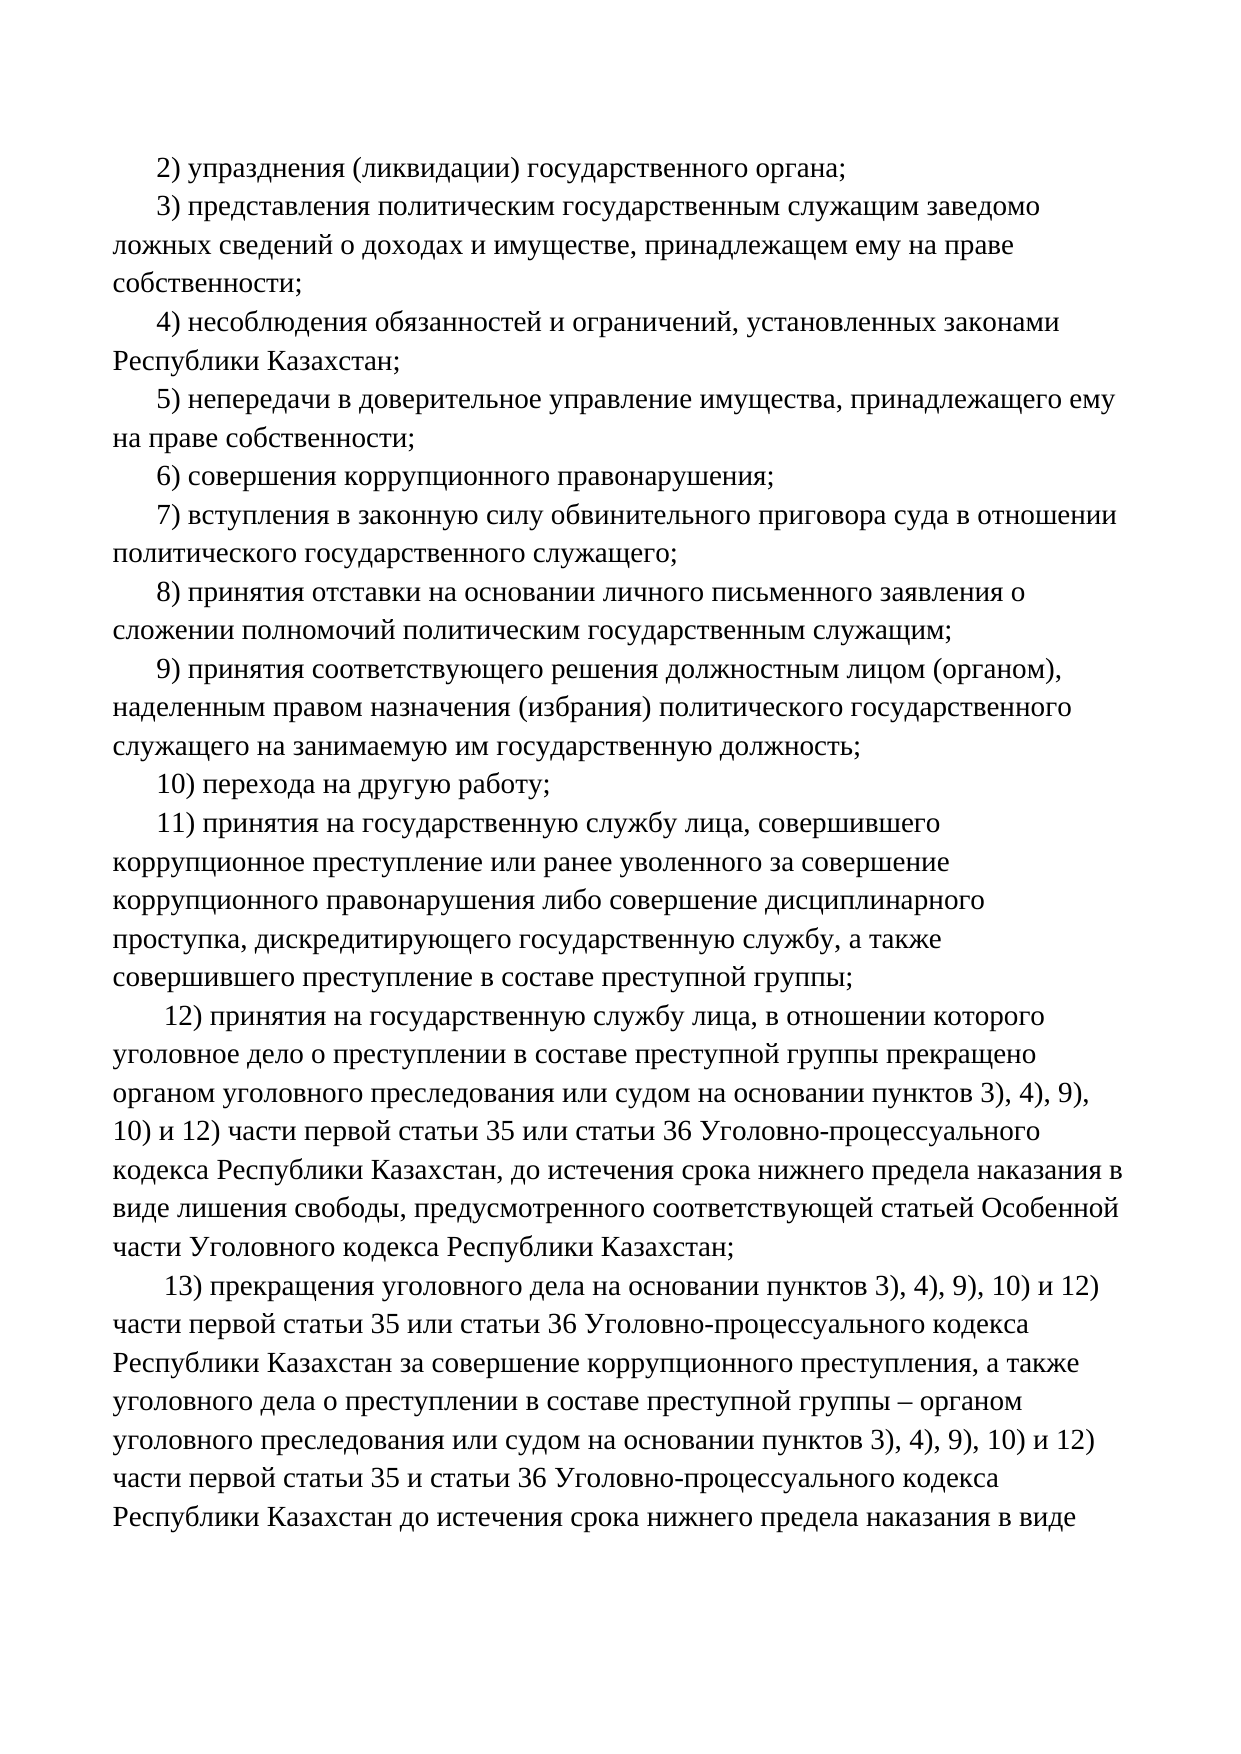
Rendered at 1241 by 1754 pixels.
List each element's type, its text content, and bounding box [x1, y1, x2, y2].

text 8) принятия отставки на основании личного письменного заявления о сложении полномочий политическим государственным служащим; [112, 574, 1128, 646]
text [112, 1268, 1128, 1532]
text 11) принятия на государственную службу лица, совершившего коррупционное преступление или ранее уволенного за совершение коррупционного правонарушения либо совершение дисциплинарного проступка, дискредитирующего государственную службу, а также совершившего преступление в составе преступной группы; [112, 805, 1128, 993]
text 7) вступления в законную силу обвинительного приговора суда в отношении политического государственного служащего; [112, 497, 1128, 569]
text 2) упразднения (ликвидации) государственного органа; [112, 150, 1128, 183]
text 3) представления политическим государственным служащим заведомо ложных сведений о доходах и имуществе, принадлежащем ему на праве собственности; [112, 188, 1128, 299]
text 6) совершения коррупционного правонарушения; [112, 458, 1128, 492]
text 9) принятия соответствующего решения должностным лицом (органом), наделенным правом назначения (избрания) политического государственного служащего на занимаемую им государственную должность; [112, 651, 1128, 762]
text 12) принятия на государственную службу лица, в отношении которого уголовное дело о преступлении в составе преступной группы прекращено органом уголовного преследования или судом на основании пунктов 3), 4), 9), 10) и 12) части первой статьи 35 или статьи 36 Уголовно-процессуального кодекса Республики Казахстан, до истечения срока нижнего предела наказания в виде лишения свободы, предусмотренного соответствующей статьей Особенной части Уголовного кодекса Республики Казахстан; [112, 998, 1128, 1263]
text 4) несоблюдения обязанностей и ограничений, установленных законами Республики Казахстан; [112, 304, 1128, 376]
text 5) непередачи в доверительное управление имущества, принадлежащего ему на праве собственности; [112, 381, 1128, 453]
text 10) перехода на другую работу; [112, 767, 1128, 800]
